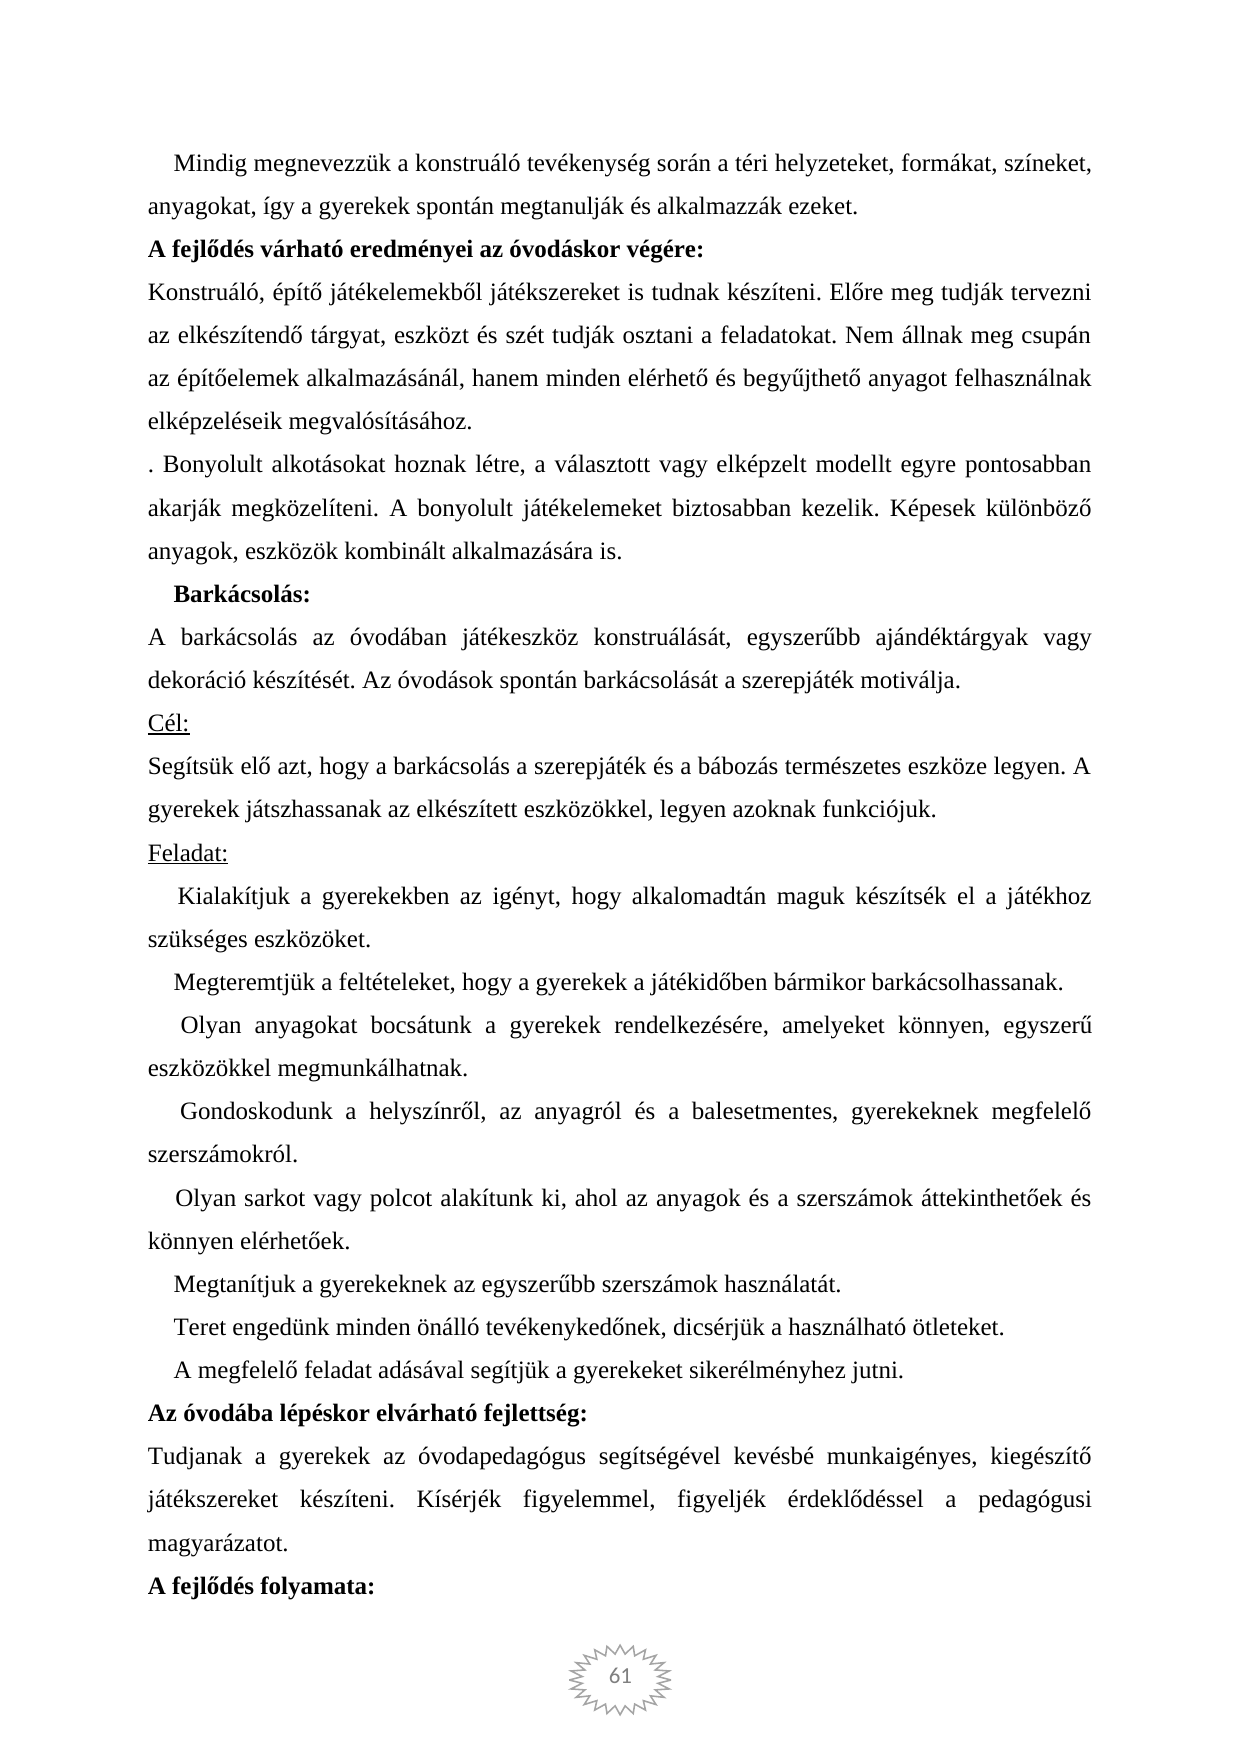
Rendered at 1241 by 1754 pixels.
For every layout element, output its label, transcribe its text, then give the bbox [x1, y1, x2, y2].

text  Olyan sarkot vagy polcot alakítunk ki, ahol az anyagok és a szerszámok áttekinthetőek és könnyen elérhetőek. [148, 1183, 1093, 1254]
text Az óvodába lépéskor elvárható fejlettség: [148, 1398, 1093, 1427]
text  Barkácsolás: [148, 579, 1093, 608]
text Tudjanak a gyerekek az óvodapedagógus segítségével kevésbé munkaigényes, kiegészítő játékszereket készíteni. Kísérjék figyelemmel, figyeljék érdeklődéssel a pedagógusi magyarázatot. [148, 1441, 1093, 1556]
text  Teret engedünk minden önálló tevékenykedőnek, dicsérjük a használható ötleteket. [148, 1312, 1093, 1341]
text  Megtanítjuk a gyerekeknek az egyszerűbb szerszámok használatát. [148, 1269, 1093, 1298]
text  Olyan anyagokat bocsátunk a gyerekek rendelkezésére, amelyeket könnyen, egyszerű eszközökkel megmunkálhatnak. [148, 1010, 1093, 1082]
text  Kialakítjuk a gyerekekben az igényt, hogy alkalomadtán maguk készítsék el a játékhoz szükséges eszközöket. [148, 881, 1093, 953]
text Konstruáló, építő játékelemekből játékszereket is tudnak készíteni. Előre meg tudják tervezni az elkészítendő tárgyat, eszközt és szét tudják osztani a feladatokat. Nem állnak meg csupán az építőelemek alkalmazásánál, hanem minden elérhető és begyűjthető anyagot felhasználnak elképzeléseik megvalósításához. [148, 277, 1093, 435]
text  Mindig megnevezzük a konstruáló tevékenység során a téri helyzeteket, formákat, színeket, anyagokat, így a gyerekek spontán megtanulják és alkalmazzák ezeket. [148, 148, 1093, 219]
text Cél: [148, 708, 1093, 737]
text  Megteremtjük a feltételeket, hogy a gyerekek a játékidőben bármikor barkácsolhassanak. [148, 967, 1093, 996]
text Segítsük elő azt, hogy a barkácsolás a szerepjáték és a bábozás természetes eszköze legyen. A gyerekek játszhassanak az elkészített eszközökkel, legyen azoknak funkciójuk. [148, 751, 1093, 823]
text  A megfelelő feladat adásával segítjük a gyerekeket sikerélményhez jutni. [148, 1355, 1093, 1384]
text Feladat: [148, 838, 1093, 866]
text A barkácsolás az óvodában játékeszköz konstruálását, egyszerűbb ajándéktárgyak vagy dekoráció készítését. Az óvodások spontán barkácsolását a szerepjáték motiválja. [148, 622, 1093, 694]
text A fejlődés várható eredményei az óvodáskor végére: [148, 234, 1093, 263]
text A fejlődés folyamata: [148, 1571, 1093, 1599]
text . Bonyolult alkotásokat hoznak létre, a választott vagy elképzelt modellt egyre pontosabban akarják megközelíteni. A bonyolult játékelemeket biztosabban kezelik. Képesek különböző anyagok, eszközök kombinált alkalmazására is. [148, 449, 1093, 564]
text  Gondoskodunk a helyszínről, az anyagról és a balesetmentes, gyerekeknek megfelelő szerszámokról. [148, 1096, 1093, 1168]
